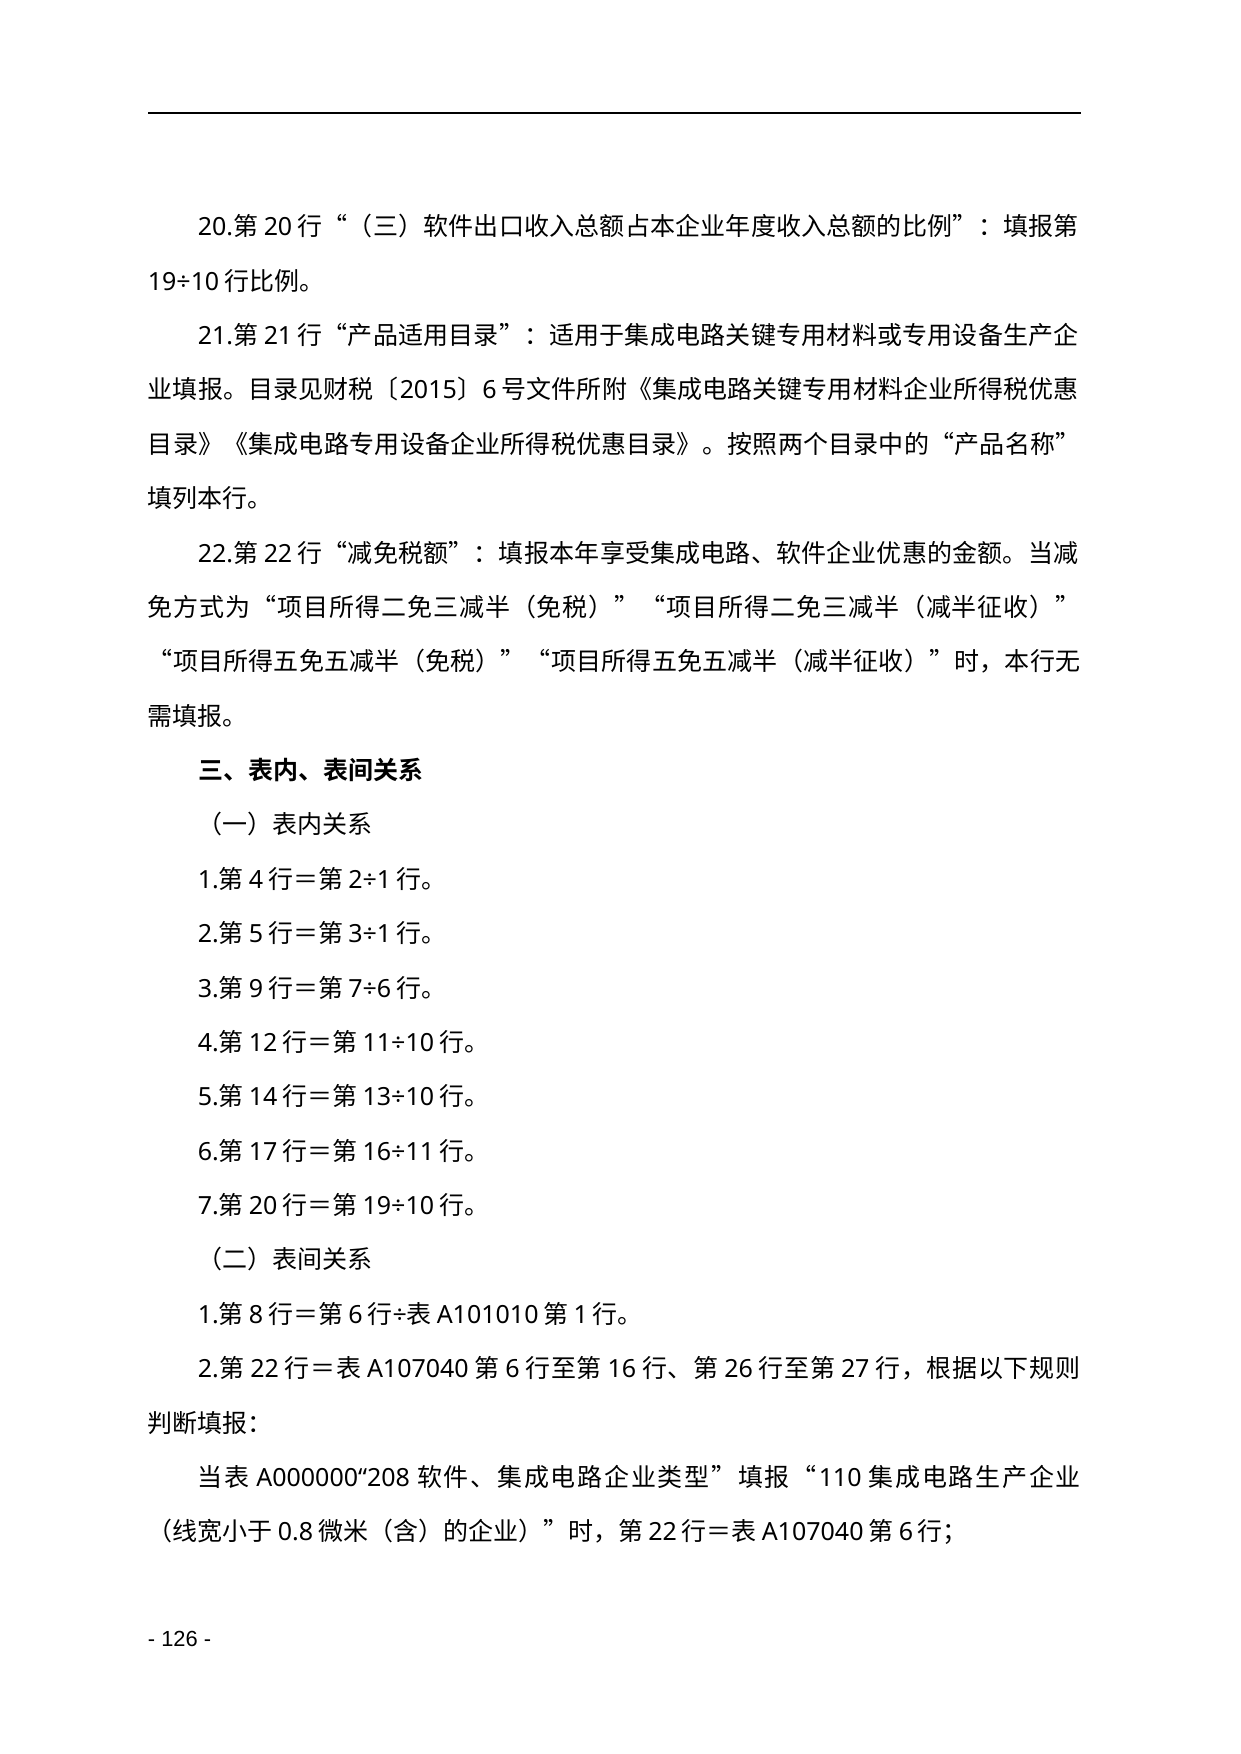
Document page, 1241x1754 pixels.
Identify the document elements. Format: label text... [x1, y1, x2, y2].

text 1.第8行＝第6行÷表A101010第1行。 [148, 1294, 1081, 1331]
text 21.第21行“产品适用目录”：适用于集成电路关键专用材料或专用设备生产企业填报。目录见财税〔2015〕6号文件所附《集成电路关键专用材料企业所得税优惠目录》《集成电路专用设备企业所得税优惠目录》。按照两个目录中的“产品名称”填列本行。 [148, 316, 1081, 515]
text 22.第22行“减免税额”：填报本年享受集成电路、软件企业优惠的金额。当减免方式为“项目所得二免三减半（免税）”“项目所得二免三减半（减半征收）”“项目所得五免五减半（免税）”“项目所得五免五减半（减半征收）”时，本行无需填报。 [148, 533, 1081, 732]
text 7.第20行＝第19÷10行。 [148, 1186, 1081, 1222]
text 三、表内、表间关系 [148, 751, 1081, 787]
text 5.第14行＝第13÷10行。 [148, 1077, 1081, 1113]
text 20.第20行“（三）软件出口收入总额占本企业年度收入总额的比例”：填报第19÷10行比例。 [148, 207, 1081, 297]
text （二）表间关系 [148, 1240, 1081, 1276]
text 1.第4行＝第2÷1行。 [148, 859, 1081, 896]
text 6.第17行＝第16÷11行。 [148, 1131, 1081, 1167]
text 当表A000000“208软件、集成电路企业类型”填报“110集成电路生产企业（线宽小于0.8微米（含）的企业）”时，第22行＝表A107040第6行； [148, 1457, 1081, 1548]
text 2.第5行＝第3÷1行。 [148, 914, 1081, 950]
text 3.第9行＝第7÷6行。 [148, 968, 1081, 1004]
text 4.第12行＝第11÷10行。 [148, 1022, 1081, 1059]
text （一）表内关系 [148, 805, 1081, 841]
text 2.第22行＝表A107040第6行至第16行、第26行至第27行，根据以下规则判断填报： [148, 1349, 1081, 1439]
